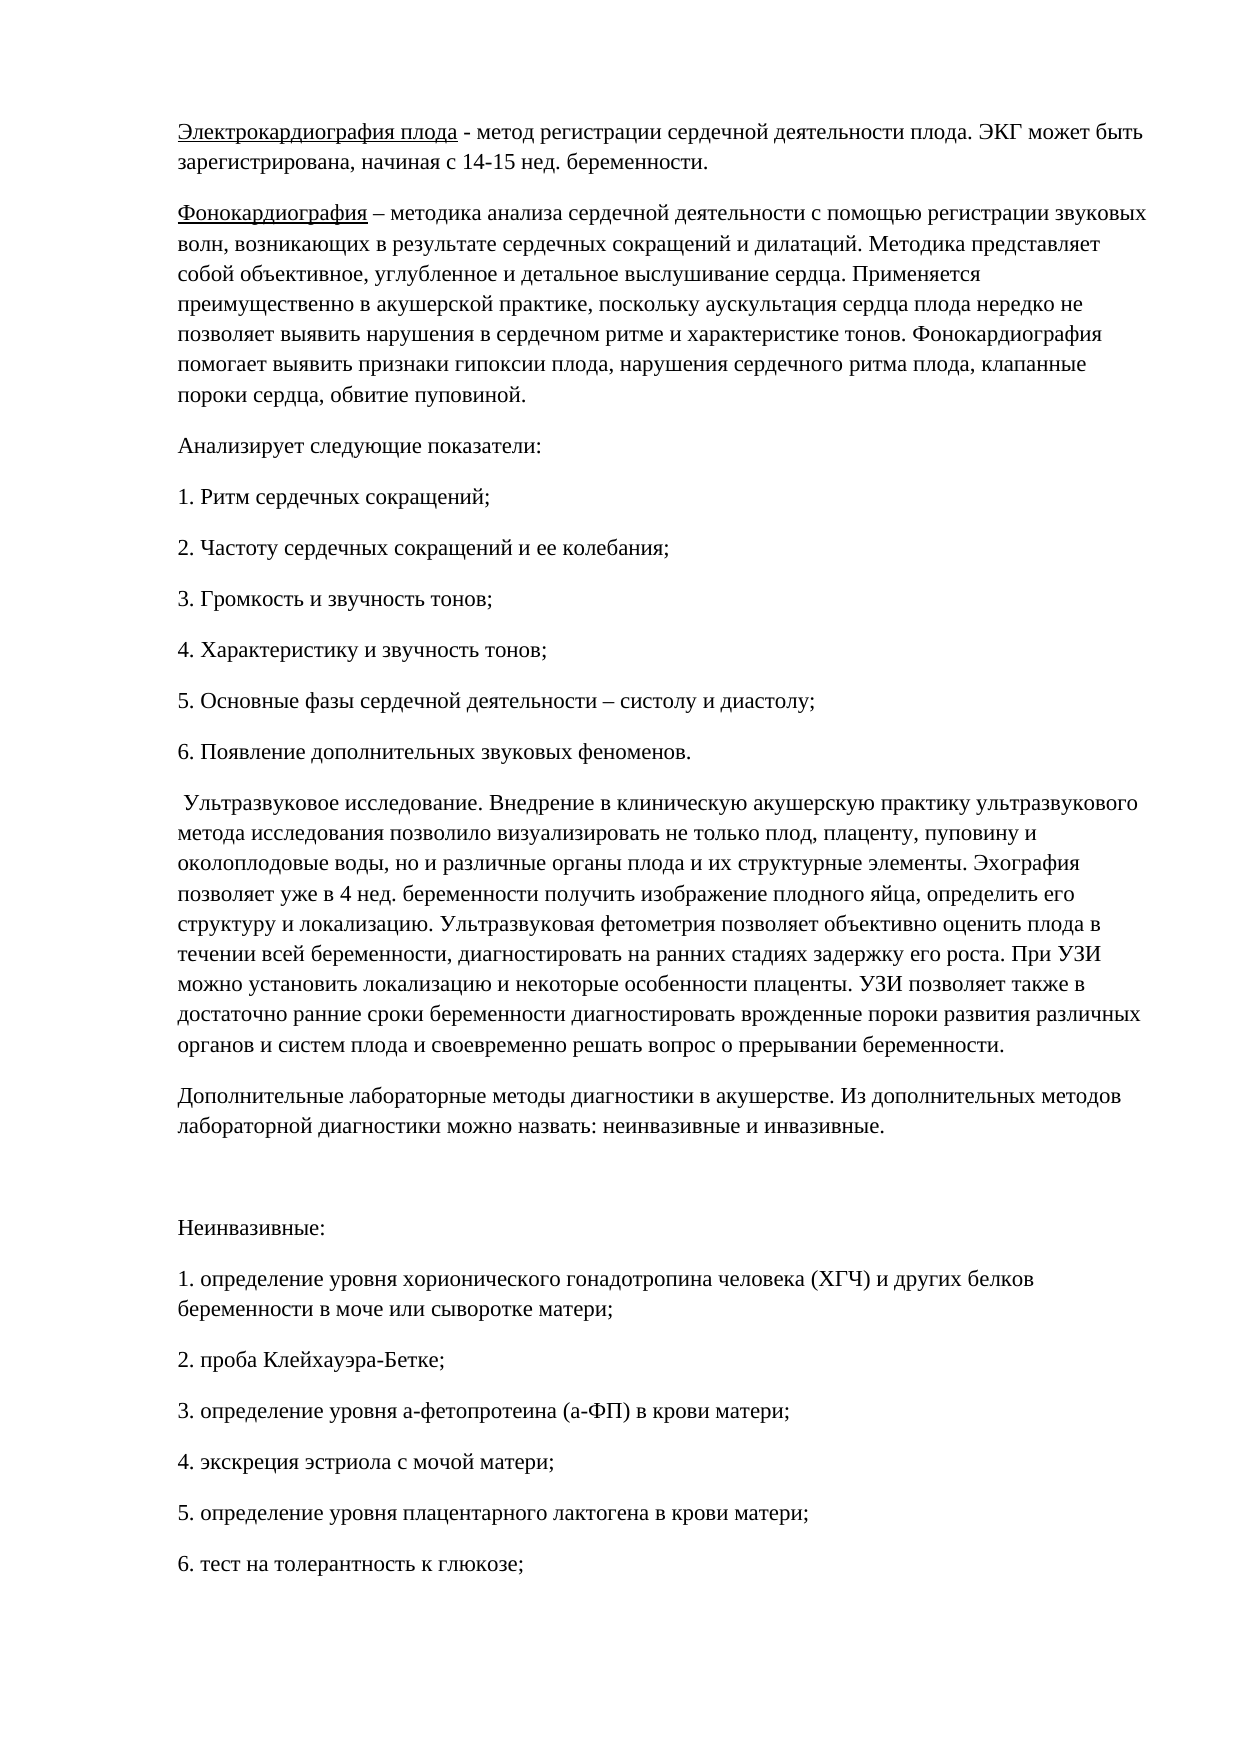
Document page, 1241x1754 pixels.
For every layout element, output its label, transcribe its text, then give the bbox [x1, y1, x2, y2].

text Анализирует следующие показатели: [177, 432, 1152, 458]
text Дополнительные лабораторные методы диагностики в акушерстве. Из дополнительных методов лабораторной диагностики можно назвать: неинвазивные и инвазивные. [177, 1082, 1152, 1138]
text Фонокардиография – методика анализа сердечной деятельности с помощью регистрации звуковых волн, возникающих в результате сердечных сокращений и дилатаций. Методика представляет собой объективное, углубленное и детальное выслушивание сердца. Применяется преимущественно в акушерской практике, поскольку аускультация сердца плода нередко не позволяет выявить нарушения в сердечном ритме и характеристике тонов. Фонокардиография помогает выявить признаки гипоксии плода, нарушения сердечного ритма плода, клапанные пороки сердца, обвитие пуповиной. [177, 199, 1152, 407]
text Ультразвуковое исследование. Внедрение в клиническую акушерскую практику ультразвукового метода исследования позволило визуализировать не только плод, плаценту, пуповину и околоплодовые воды, но и различные органы плода и их структурные элементы. Эхография позволяет уже в 4 нед. беременности получить изображение плодного яйца, определить его структуру и локализацию. Ультразвуковая фетометрия позволяет объективно оценить плода в течении всей беременности, диагностировать на ранних стадиях задержку его роста. При УЗИ можно установить локализацию и некоторые особенности плаценты. УЗИ позволяет также в достаточно ранние сроки беременности диагностировать врожденные пороки развития различных органов и систем плода и своевременно решать вопрос о прерывании беременности. [177, 789, 1152, 1057]
text 6. тест на толерантность к глюкозе; [177, 1550, 1152, 1577]
text 1. Ритм сердечных сокращений; [177, 483, 1152, 509]
text 4. экскреция эстриола с мочой матери; [177, 1448, 1152, 1475]
text 1. определение уровня хорионического гонадотропина человека (ХГЧ) и других белков беременности в моче или сыворотке матери; [177, 1265, 1152, 1322]
text 6. Появление дополнительных звуковых феноменов. [177, 738, 1152, 764]
text 2. проба Клейхауэра-Бетке; [177, 1346, 1152, 1373]
text Электрокардиография плода - метод регистрации сердечной деятельности плода. ЭКГ может быть зарегистрирована, начиная с 14-15 нед. беременности. [177, 118, 1152, 175]
text 3. определение уровня а-фетопротеина (а-ФП) в крови матери; [177, 1397, 1152, 1424]
text Неинвазивные: [177, 1214, 1152, 1240]
text 4. Характеристику и звучность тонов; [177, 636, 1152, 662]
text 3. Громкость и звучность тонов; [177, 585, 1152, 611]
text 2. Частоту сердечных сокращений и ее колебания; [177, 534, 1152, 560]
text 5. Основные фазы сердечной деятельности – систолу и диастолу; [177, 687, 1152, 713]
text 5. определение уровня плацентарного лактогена в крови матери; [177, 1499, 1152, 1526]
